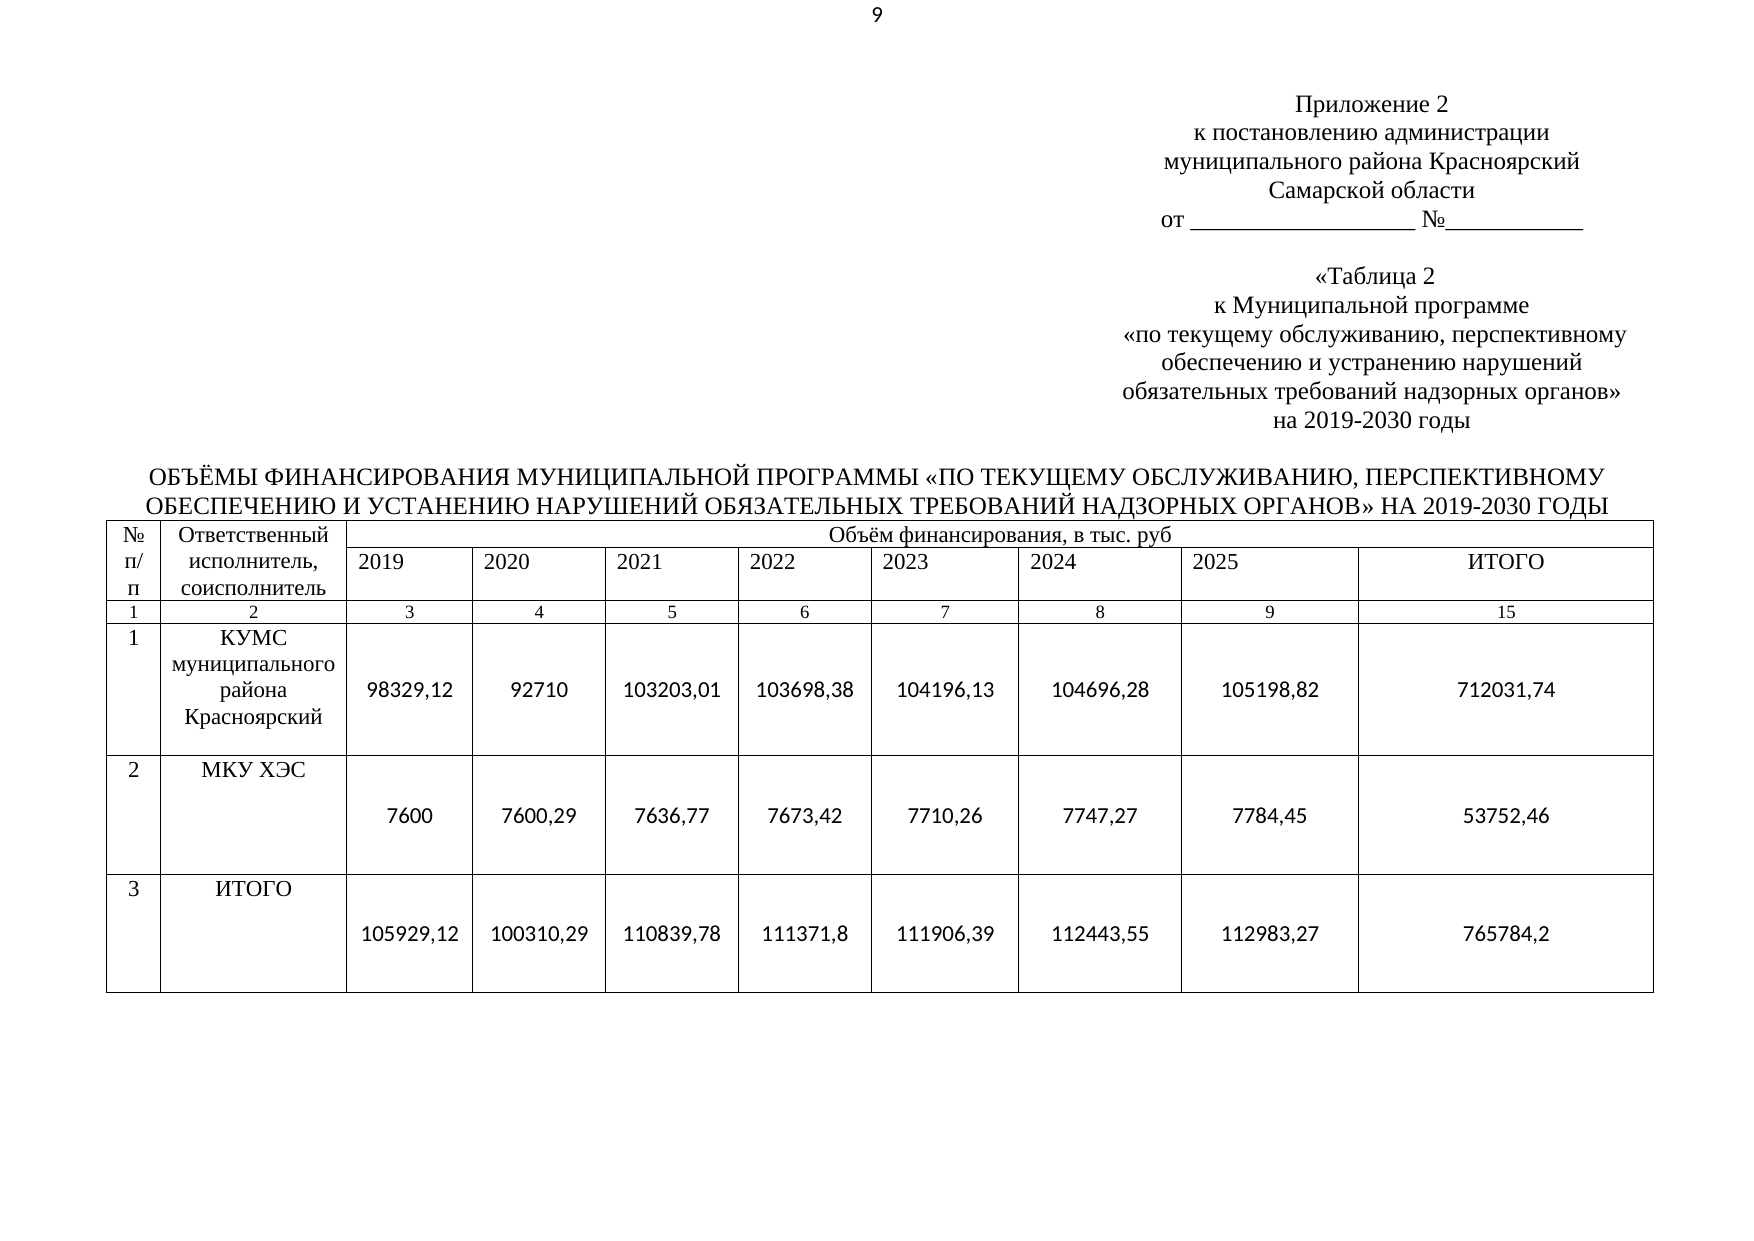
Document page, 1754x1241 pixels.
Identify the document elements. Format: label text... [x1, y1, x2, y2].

table_cell 103203,01 [606, 624, 738, 755]
table_cell 2022 [739, 548, 871, 600]
text «Таблица 2 [1107, 261, 1636, 290]
table_header Ответственный исполнитель, соисполнитель [161, 521, 346, 600]
table_cell 2020 [473, 548, 605, 600]
table_cell 7673,42 [739, 756, 871, 873]
table_cell ИТОГО [161, 875, 346, 992]
table_cell 2025 [1182, 548, 1358, 600]
table_cell 3 [347, 601, 472, 623]
text к постановлению администрации [1107, 117, 1636, 146]
table_cell 2 [161, 601, 346, 623]
table_header Объём финансирования, в тыс. руб [347, 521, 1653, 547]
table_cell 7710,26 [872, 756, 1018, 873]
text ОБЪЁМЫ ФИНАНСИРОВАНИЯ МУНИЦИПАЛЬНОЙ ПРОГРАММЫ «ПО ТЕКУЩЕМУ ОБСЛУЖИВАНИЮ, ПЕРСПЕКТИВНОМУ ОБЕСПЕЧЕНИЮ И УСТАНЕНИЮ НАРУШЕНИЙ ОБЯЗАТЕЛЬНЫХ ТРЕБОВАНИЙ НАДЗОРНЫХ ОРГАНОВ» НА 2019-2030 ГОДЫ [118, 462, 1636, 520]
table_cell 111371,8 [739, 875, 871, 992]
text к Муниципальной программе [1107, 290, 1636, 319]
table_cell 105929,12 [347, 875, 472, 992]
table_cell ИТОГО [1359, 548, 1653, 600]
table_cell 15 [1359, 601, 1653, 623]
table_cell 100310,29 [473, 875, 605, 992]
table_header № п/п [107, 521, 160, 600]
table_cell 1 [107, 624, 160, 755]
table_cell 712031,74 [1359, 624, 1653, 755]
table_cell 7636,77 [606, 756, 738, 873]
table_cell 7600,29 [473, 756, 605, 873]
table_cell 7600 [347, 756, 472, 873]
table_cell 105198,82 [1182, 624, 1358, 755]
table_cell 1 [107, 601, 160, 623]
text от __________________ №___________ [1107, 204, 1636, 232]
table_cell 7 [872, 601, 1018, 623]
table_cell 8 [1019, 601, 1181, 623]
table_cell 765784,2 [1359, 875, 1653, 992]
text Приложение 2 [1107, 89, 1636, 117]
table_cell 53752,46 [1359, 756, 1653, 873]
table_cell 6 [739, 601, 871, 623]
table_cell 103698,38 [739, 624, 871, 755]
table_cell 2 [107, 756, 160, 873]
table_cell 2019 [347, 548, 472, 600]
table_cell 2023 [872, 548, 1018, 600]
table_cell 2024 [1019, 548, 1181, 600]
table_cell 104196,13 [872, 624, 1018, 755]
table_cell 7747,27 [1019, 756, 1181, 873]
table_cell 112983,27 [1182, 875, 1358, 992]
table_cell МКУ ХЭС [161, 756, 346, 873]
table_cell 4 [473, 601, 605, 623]
text «по текущему обслуживанию, перспективному обеспечению и устранению нарушений обязательных требований надзорных органов» на 2019-2030 годы [1107, 319, 1636, 434]
table_cell 2021 [606, 548, 738, 600]
table_cell 9 [1182, 601, 1358, 623]
table_cell 7784,45 [1182, 756, 1358, 873]
table_cell 5 [606, 601, 738, 623]
table_cell 3 [107, 875, 160, 992]
table_cell 104696,28 [1019, 624, 1181, 755]
table_cell 92710 [473, 624, 605, 755]
text Самарской области [1107, 175, 1636, 204]
table_cell 98329,12 [347, 624, 472, 755]
table_cell 112443,55 [1019, 875, 1181, 992]
text муниципального района Красноярский [1107, 146, 1636, 175]
table_cell КУМС муниципального района Красноярский [161, 624, 346, 755]
table_cell 111906,39 [872, 875, 1018, 992]
table_cell 110839,78 [606, 875, 738, 992]
